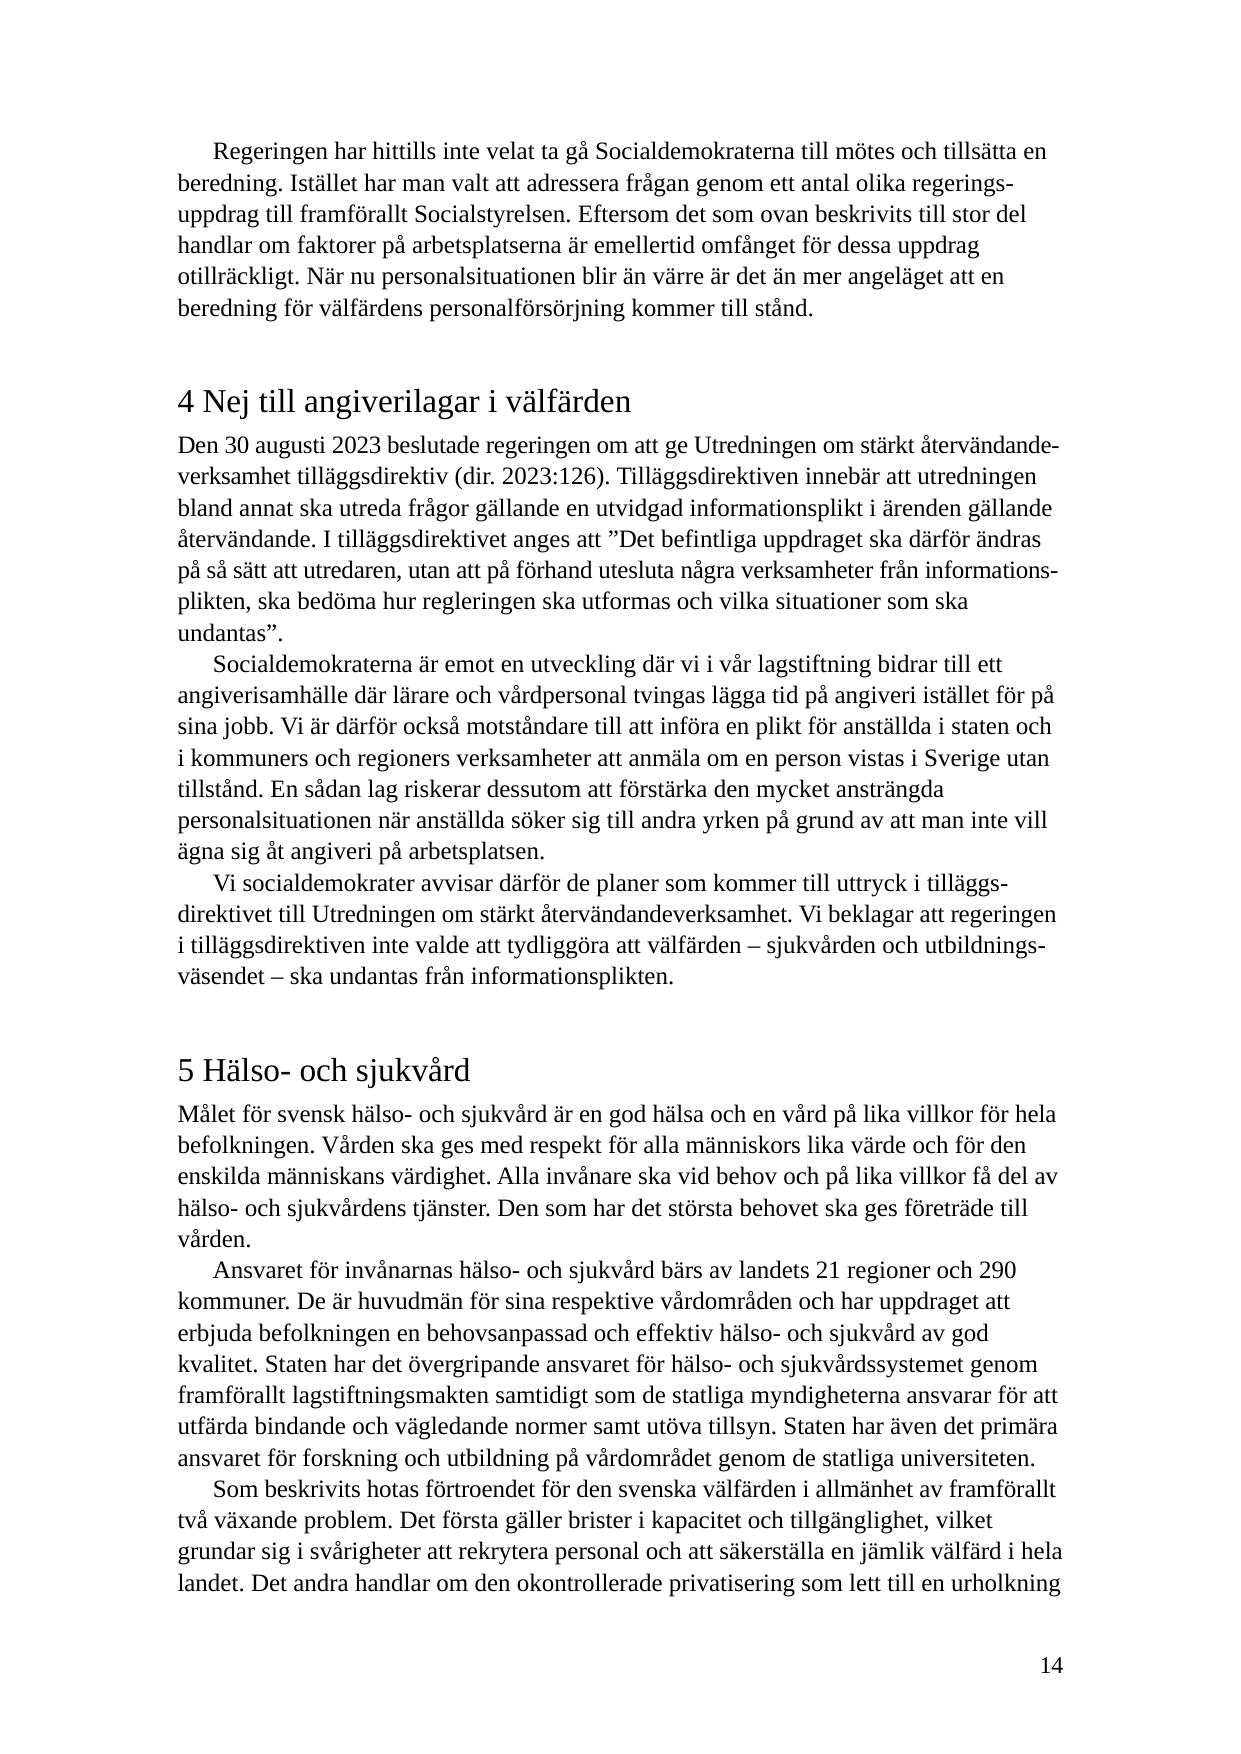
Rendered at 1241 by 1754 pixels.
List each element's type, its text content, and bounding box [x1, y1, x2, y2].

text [177, 1471, 1063, 1596]
text Den 30 augusti 2023 beslutade regeringen om att ge Utredningen om stärkt återvändandeverksamhet tilläggsdirektiv (dir. 2023:126). Tilläggsdirektiven innebär att utredningen bland annat ska utreda frågor gällande en utvidgad informationsplikt i ärenden gällande återvändande. I tilläggsdirektivet anges att ”Det befintliga uppdraget ska därför ändras på så sätt att utredaren, utan att på förhand utesluta några verksamheter från informationsplikten, ska bedöma hur regleringen ska utformas och vilka situationer som ska undantas”. [177, 428, 1063, 646]
text Ansvaret för invånarnas hälso- och sjukvård bärs av landets 21 regioner och 290 kommuner. De är huvudmän för sina respektive vårdområden och har uppdraget att erbjuda befolkningen en behovsanpassad och effektiv hälso- och sjukvård av god kvalitet. Staten har det övergripande ansvaret för hälso- och sjukvårdssystemet genom framförallt lagstiftningsmakten samtidigt som de statliga myndigheterna ansvarar för att utfärda bindande och vägledande normer samt utöva tillsyn. Staten har även det primära ansvaret för forskning och utbildning på vårdområdet genom de statliga universiteten. [177, 1253, 1063, 1471]
text Målet för svensk hälso- och sjukvård är en god hälsa och en vård på lika villkor för hela befolkningen. Vården ska ges med respekt för alla människors lika värde och för den enskilda människans värdighet. Alla invånare ska vid behov och på lika villkor få del av hälso- och sjukvårdens tjänster. Den som har det största behovet ska ges företräde till vården. [177, 1096, 1063, 1253]
text Hälso- och sjukvård [177, 1053, 1063, 1088]
text Socialdemokraterna är emot en utveckling där vi i vår lagstiftning bidrar till ett angiverisamhälle där lärare och vårdpersonal tvingas lägga tid på angiveri istället för på sina jobb. Vi är därför också motståndare till att införa en plikt för anställda i staten och i kommuners och regioners verksamheter att anmäla om en person vistas i Sverige utan tillstånd. En sådan lag riskerar dessutom att förstärka den mycket ansträngda personalsituationen när anställda söker sig till andra yrken på grund av att man inte vill ägna sig åt angiveri på arbetsplatsen. [177, 646, 1063, 865]
text Regeringen har hittills inte velat ta gå Socialdemokraterna till mötes och tillsätta en beredning. Istället har man valt att adressera frågan genom ett antal olika regeringsuppdrag till framförallt Socialstyrelsen. Eftersom det som ovan beskrivits till stor del handlar om faktorer på arbetsplatserna är emellertid omfånget för dessa uppdrag otillräckligt. När nu personalsituationen blir än värre är det än mer angeläget att en beredning för välfärdens personalförsörjning kommer till stånd. [177, 134, 1063, 321]
text Vi socialdemokrater avvisar därför de planer som kommer till uttryck i tilläggsdirektivet till Utredningen om stärkt återvändandeverksamhet. Vi beklagar att regeringen i tilläggsdirektiven inte valde att tydliggöra att välfärden – sjukvården och utbildningsväsendet – ska undantas från informationsplikten. [177, 865, 1063, 990]
text Nej till angiverilagar i välfärden [177, 384, 1063, 419]
